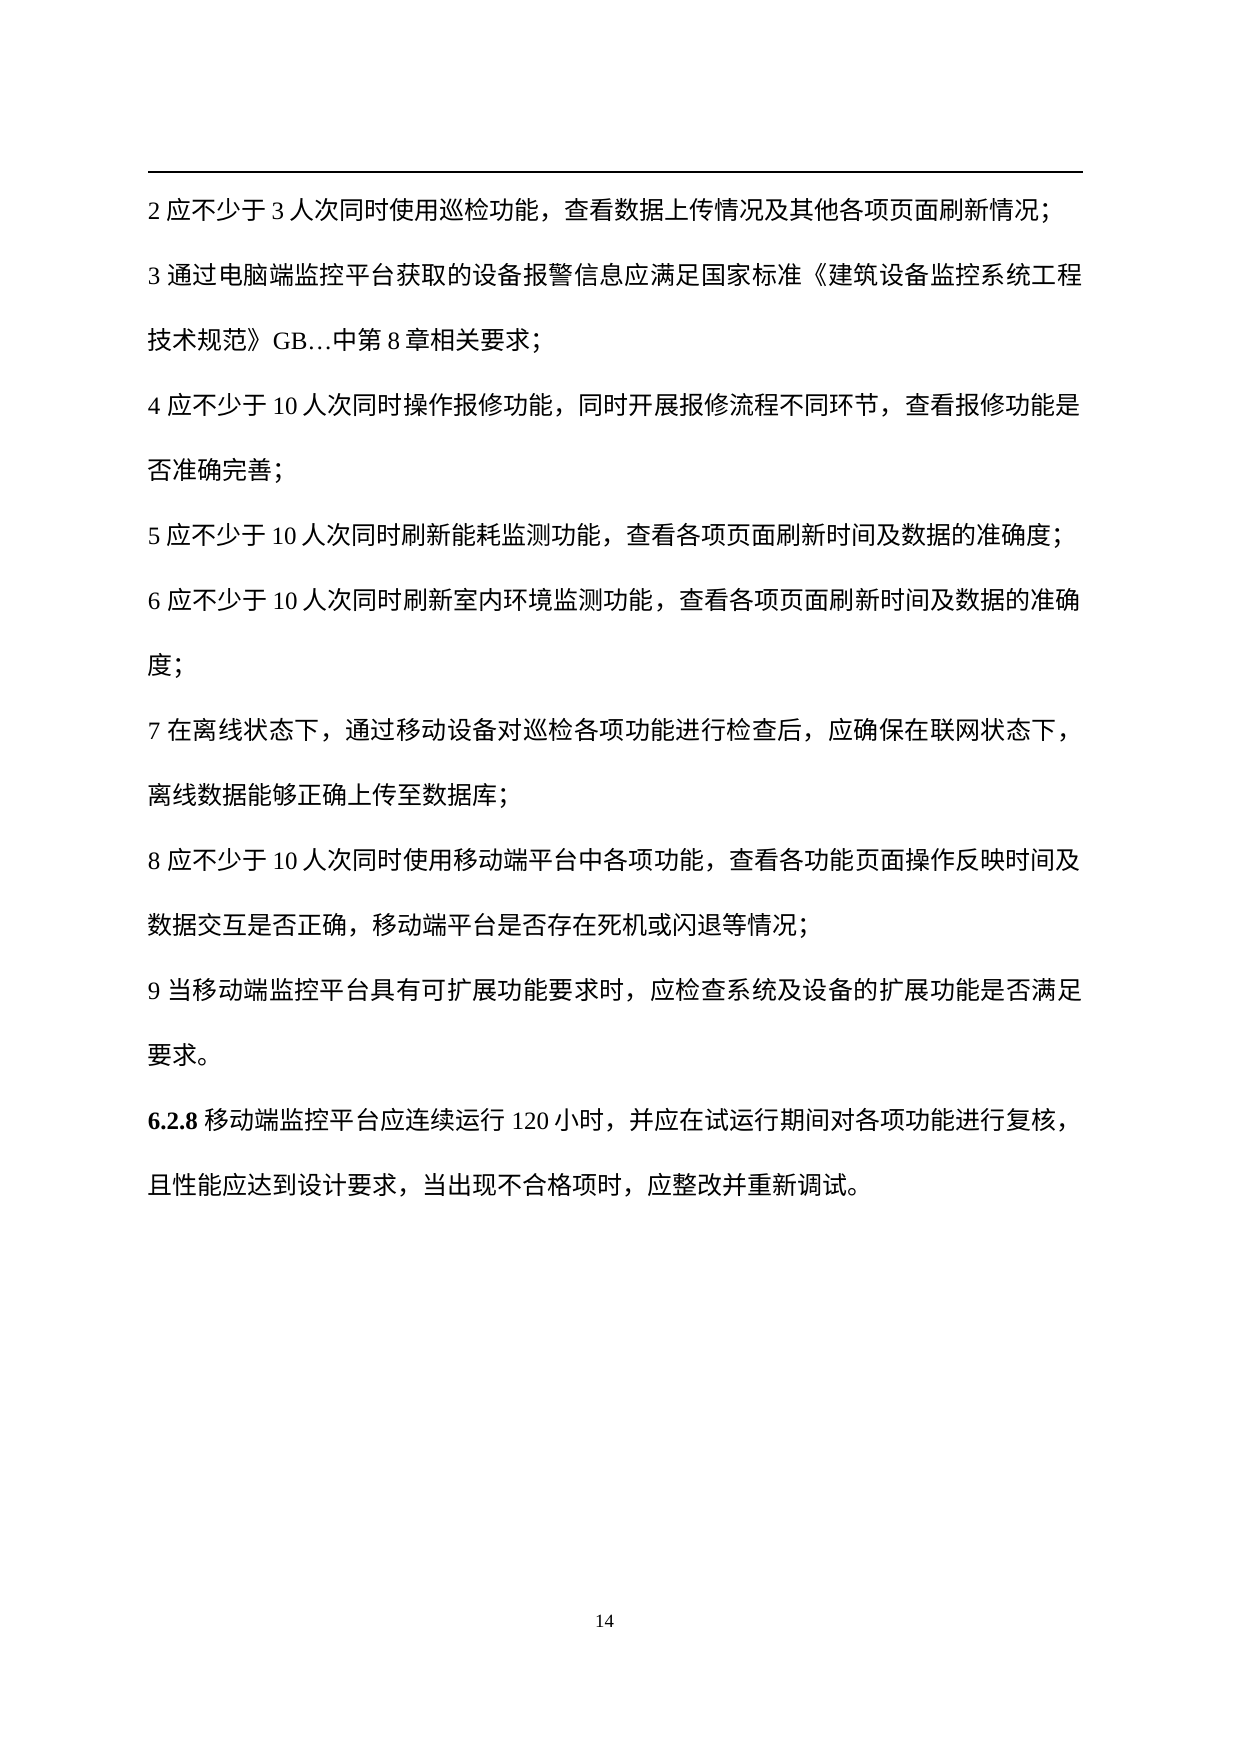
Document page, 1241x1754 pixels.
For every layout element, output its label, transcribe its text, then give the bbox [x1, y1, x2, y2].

list 9 当移动端监控平台具有可扩展功能要求时，应检查系统及设备的扩展功能是否满足要求。 [148, 956, 1083, 1086]
list 5 应不少于10人次同时刷新能耗监测功能，查看各项页面刷新时间及数据的准确度； [148, 501, 1083, 566]
list 8 应不少于10人次同时使用移动端平台中各项功能，查看各功能页面操作反映时间及数据交互是否正确，移动端平台是否存在死机或闪退等情况； [148, 826, 1083, 956]
list 4 应不少于10人次同时操作报修功能，同时开展报修流程不同环节，查看报修功能是否准确完善； [148, 371, 1083, 501]
text 6.2.8 移动端监控平台应连续运行120小时，并应在试运行期间对各项功能进行复核，且性能应达到设计要求，当出现不合格项时，应整改并重新调试。 [148, 1086, 1083, 1216]
list 2 应不少于3人次同时使用巡检功能，查看数据上传情况及其他各项页面刷新情况； [148, 176, 1083, 241]
list 3 通过电脑端监控平台获取的设备报警信息应满足国家标准《建筑设备监控系统工程技术规范》GB…中第8章相关要求； [148, 241, 1083, 371]
list 7 在离线状态下，通过移动设备对巡检各项功能进行检查后，应确保在联网状态下，离线数据能够正确上传至数据库； [148, 696, 1083, 826]
list 6 应不少于10人次同时刷新室内环境监测功能，查看各项页面刷新时间及数据的准确度； [148, 566, 1083, 696]
